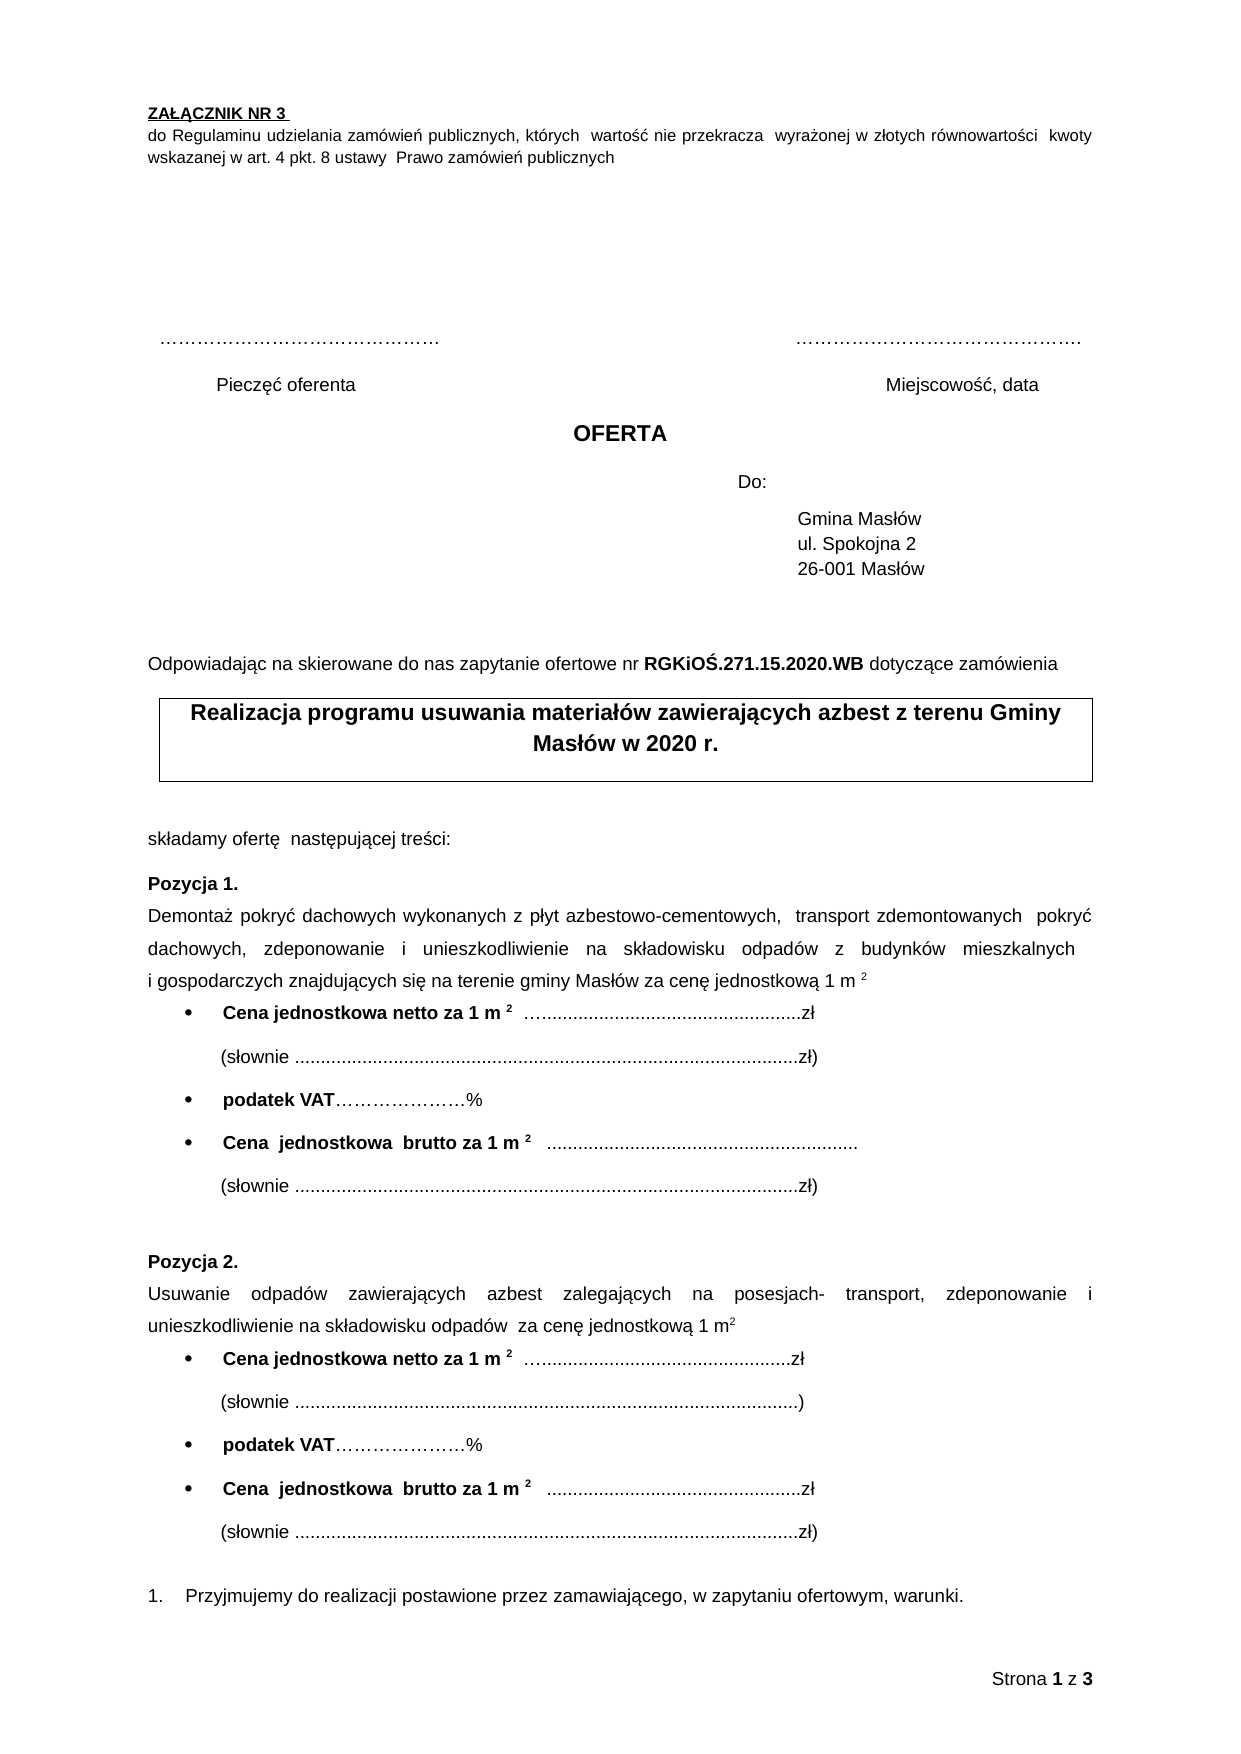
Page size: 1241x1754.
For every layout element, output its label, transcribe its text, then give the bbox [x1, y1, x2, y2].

text ul. Spokojna 2 [797, 533, 1093, 554]
text 26-001 Masłów [797, 557, 1093, 579]
list Przyjmujemy do realizacji postawione przez zamawiającego, w zapytaniu ofertowym, warunki. [148, 1584, 1093, 1606]
text Usuwanie odpadów zawierających azbest zalegających na posesjach- transport, zdeponowanie i unieszkodliwienie na składowisku odpadów za cenę jednostkową 1 m2 [148, 1283, 1093, 1337]
text Pozycja 2. [148, 1251, 1093, 1272]
text Demontaż pokryć dachowych wykonanych z płyt azbestowo-cementowych, transport zdemontowanych pokryć dachowych, zdeponowanie i unieszkodliwienie na składowisku odpadów z budynków mieszkalnych i gospodarczych znajdujących się na terenie gminy Masłów za cenę jednostkową 1 m 2 [148, 905, 1093, 991]
table_cell Miejscowość, data [620, 373, 1093, 419]
list Cena jednostkowa netto za 1 m 2 …................................................zł [185, 1347, 1093, 1369]
list Cena jednostkowa netto za 1 m 2 …..................................................zł [185, 1002, 1093, 1024]
text składamy ofertę następującej treści: [148, 827, 1093, 849]
text Do: [690, 471, 1093, 492]
table_header ………………………………………. [620, 327, 1093, 373]
list Cena jednostkowa brutto za 1 m 2 ............................................................ [185, 1132, 1093, 1153]
table_cell Pieczęć oferenta [148, 373, 620, 419]
list podatek VAT…………………% [185, 1434, 1093, 1456]
table_header Realizacja programu usuwania materiałów zawierających azbest z terenu Gminy Masłów w 2020 r. [160, 699, 1092, 781]
list Cena jednostkowa brutto za 1 m 2 .................................................zł [185, 1477, 1093, 1499]
table_header ……………………………………… [148, 327, 620, 373]
text (słownie .................................................................................................zł) [148, 1521, 1093, 1542]
text ZAŁĄCZNIK NR 3 [148, 103, 1093, 123]
text Pozycja 1. [148, 873, 1093, 894]
text (słownie .................................................................................................) [148, 1391, 1093, 1412]
text Gmina Masłów [797, 508, 1093, 529]
text (słownie .................................................................................................zł) [148, 1175, 1093, 1197]
text do Regulaminu udzielania zamówień publicznych, których wartość nie przekracza wyrażonej w złotych równowartości kwoty wskazanej w art. 4 pkt. 8 ustawy Prawo zamówień publicznych [148, 125, 1093, 167]
text OFERTA [148, 419, 1093, 446]
text (słownie .................................................................................................zł) [148, 1045, 1093, 1067]
text Odpowiadając na skierowane do nas zapytanie ofertowe nr RGKiOŚ.271.15.2020.WB dotyczące zamówienia [148, 653, 1093, 674]
list podatek VAT…………………% [185, 1088, 1093, 1110]
